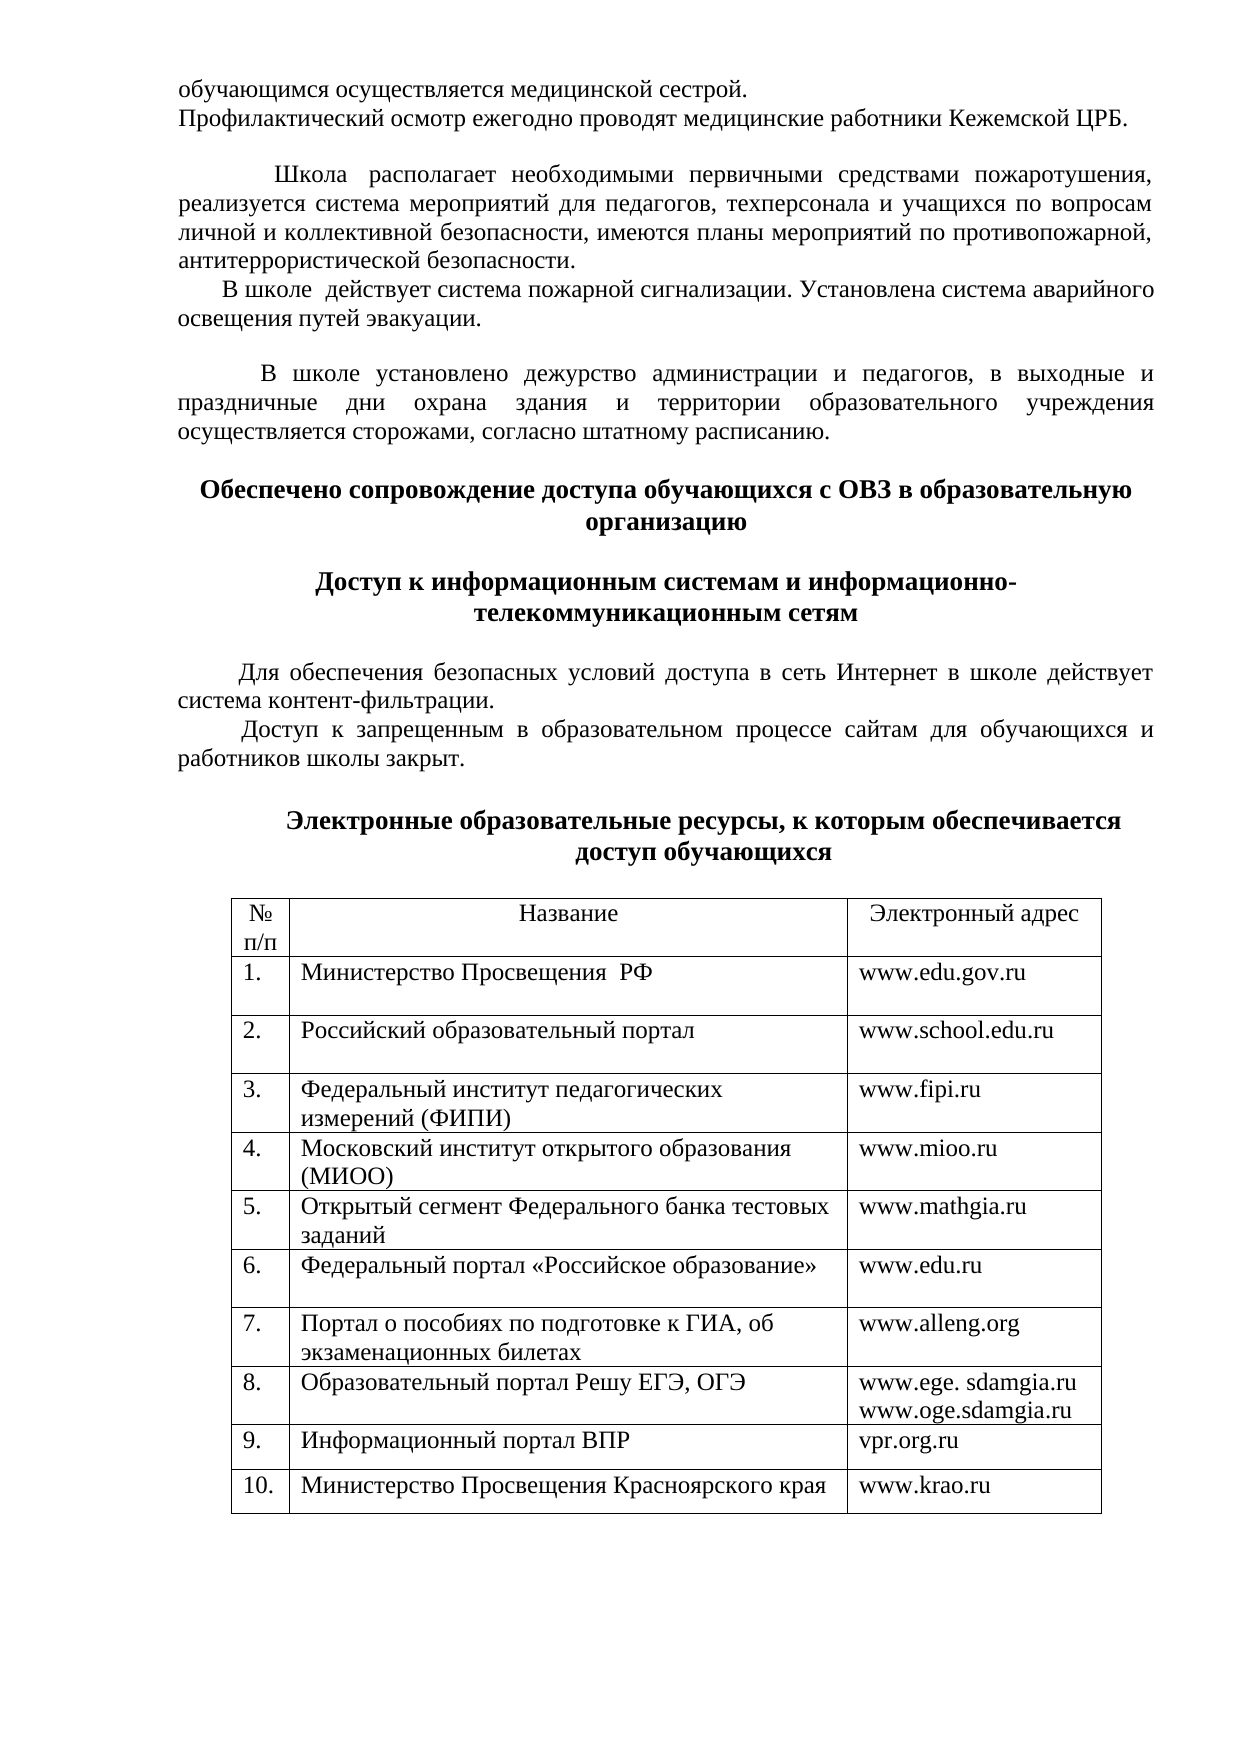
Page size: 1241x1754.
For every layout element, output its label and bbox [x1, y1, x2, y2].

table_cell [166, 74, 1166, 1673]
